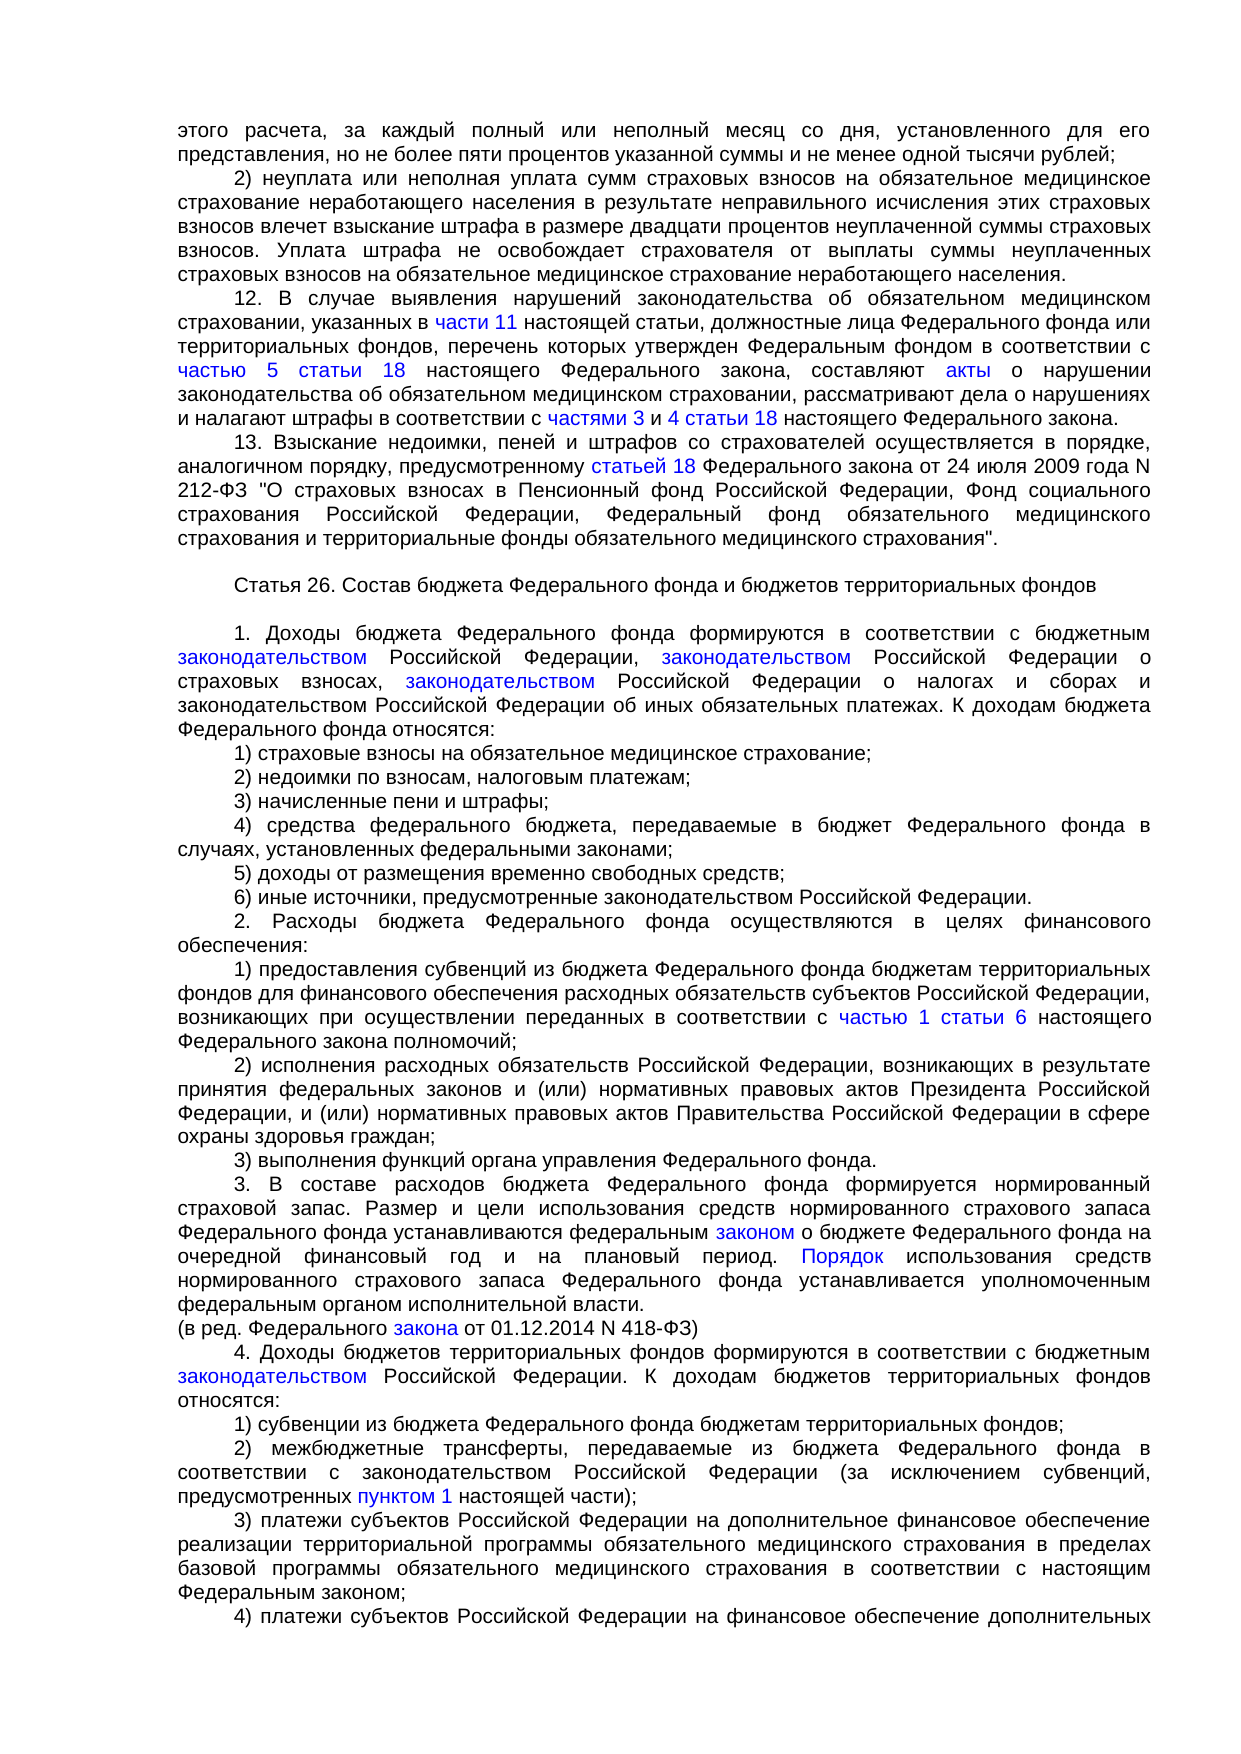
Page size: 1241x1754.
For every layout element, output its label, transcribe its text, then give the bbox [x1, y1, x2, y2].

text 6) иные источники, предусмотренные законодательством Российской Федерации. [177, 885, 1152, 909]
text 3) платежи субъектов Российской Федерации на дополнительное финансовое обеспечение реализации территориальной программы обязательного медицинского страхования в пределах базовой программы обязательного медицинского страхования в соответствии с настоящим Федеральным законом; [177, 1508, 1152, 1603]
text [177, 1603, 1152, 1627]
text 2) неуплата или неполная уплата сумм страховых взносов на обязательное медицинское страхование неработающего населения в результате неправильного исчисления этих страховых взносов влечет взыскание штрафа в размере двадцати процентов неуплаченной суммы страховых взносов. Уплата штрафа не освобождает страхователя от выплаты суммы неуплаченных страховых взносов на обязательное медицинское страхование неработающего населения. [177, 166, 1152, 286]
text 1) страховые взносы на обязательное медицинское страхование; [177, 741, 1152, 765]
text 3) начисленные пени и штрафы; [177, 789, 1152, 813]
text 2) исполнения расходных обязательств Российской Федерации, возникающих в результате принятия федеральных законов и (или) нормативных правовых актов Президента Российской Федерации, и (или) нормативных правовых актов Правительства Российской Федерации в сфере охраны здоровья граждан; [177, 1052, 1152, 1148]
text 3) выполнения функций органа управления Федерального фонда. [177, 1148, 1152, 1172]
text Статья 26. Состав бюджета Федерального фонда и бюджетов территориальных фондов [177, 573, 1152, 597]
text 3. В составе расходов бюджета Федерального фонда формируется нормированный страховой запас. Размер и цели использования средств нормированного страхового запаса Федерального фонда устанавливаются федеральным законом о бюджете Федерального фонда на очередной финансовый год и на плановый период. Порядок использования средств нормированного страхового запаса Федерального фонда устанавливается уполномоченным федеральным органом исполнительной власти. [177, 1172, 1152, 1316]
text 1) предоставления субвенций из бюджета Федерального фонда бюджетам территориальных фондов для финансового обеспечения расходных обязательств субъектов Российской Федерации, возникающих при осуществлении переданных в соответствии с частью 1 статьи 6 настоящего Федерального закона полномочий; [177, 957, 1152, 1052]
text 12. В случае выявления нарушений законодательства об обязательном медицинском страховании, указанных в части 11 настоящей статьи, должностные лица Федерального фонда или территориальных фондов, перечень которых утвержден Федеральным фондом в соответствии с частью 5 статьи 18 настоящего Федерального закона, составляют акты о нарушении законодательства об обязательном медицинском страховании, рассматривают дела о нарушениях и налагают штрафы в соответствии с частями 3 и 4 статьи 18 настоящего Федерального закона. [177, 286, 1152, 429]
text (в ред. Федерального закона от 01.12.2014 N 418-ФЗ) [177, 1316, 1152, 1340]
text 2) недоимки по взносам, налоговым платежам; [177, 765, 1152, 789]
text 13. Взыскание недоимки, пеней и штрафов со страхователей осуществляется в порядке, аналогичном порядку, предусмотренному статьей 18 Федерального закона от 24 июля 2009 года N 212-ФЗ "О страховых взносах в Пенсионный фонд Российской Федерации, Фонд социального страхования Российской Федерации, Федеральный фонд обязательного медицинского страхования и территориальные фонды обязательного медицинского страхования". [177, 429, 1152, 549]
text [177, 118, 1152, 166]
text 4. Доходы бюджетов территориальных фондов формируются в соответствии с бюджетным законодательством Российской Федерации. К доходам бюджетов территориальных фондов относятся: [177, 1340, 1152, 1412]
text 2. Расходы бюджета Федерального фонда осуществляются в целях финансового обеспечения: [177, 909, 1152, 957]
text 2) межбюджетные трансферты, передаваемые из бюджета Федерального фонда в соответствии с законодательством Российской Федерации (за исключением субвенций, предусмотренных пунктом 1 настоящей части); [177, 1436, 1152, 1508]
text 1. Доходы бюджета Федерального фонда формируются в соответствии с бюджетным законодательством Российской Федерации, законодательством Российской Федерации о страховых взносах, законодательством Российской Федерации о налогах и сборах и законодательством Российской Федерации об иных обязательных платежах. К доходам бюджета Федерального фонда относятся: [177, 621, 1152, 741]
text 4) средства федерального бюджета, передаваемые в бюджет Федерального фонда в случаях, установленных федеральными законами; [177, 813, 1152, 861]
text 5) доходы от размещения временно свободных средств; [177, 861, 1152, 885]
text 1) субвенции из бюджета Федерального фонда бюджетам территориальных фондов; [177, 1412, 1152, 1436]
